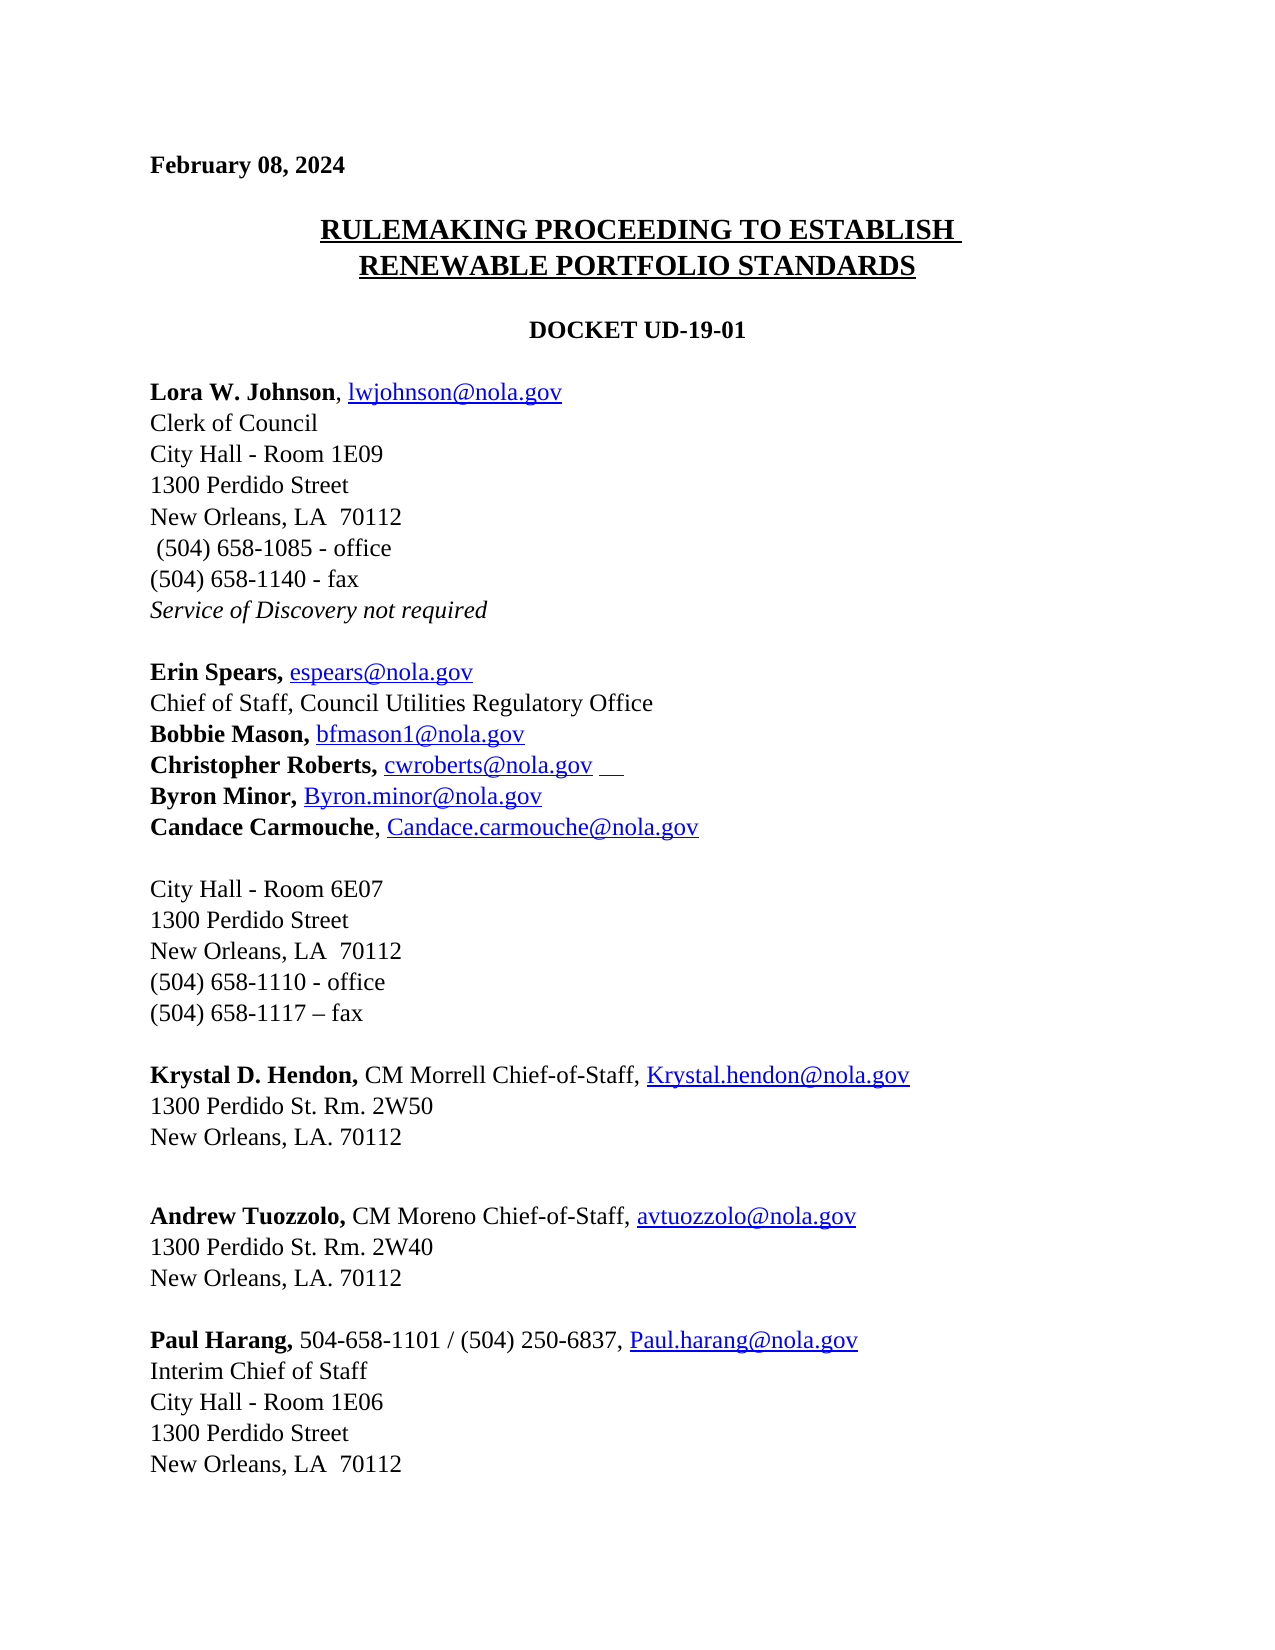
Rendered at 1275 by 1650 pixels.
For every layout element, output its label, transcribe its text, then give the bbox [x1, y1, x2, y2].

text 1300 Perdido St. Rm. 2W40 [150, 1232, 1125, 1261]
text Krystal D. Hendon, CM Morrell Chief-of-Staff, Krystal.hendon@nola.gov [150, 1060, 1125, 1089]
text (504) 658-1110 - office [150, 967, 1125, 996]
text Clerk of Council [150, 408, 1125, 437]
text Candace Carmouche, Candace.carmouche@nola.gov [150, 812, 1125, 841]
text 1300 Perdido Street [150, 1418, 1125, 1447]
text RULEMAKING PROCEEDING TO ESTABLISH [150, 212, 1125, 246]
text Lora W. Johnson, lwjohnson@nola.gov [150, 377, 1125, 406]
text New Orleans, LA. 70112 [150, 1263, 1125, 1292]
text New Orleans, LA 70112 [150, 936, 1125, 965]
text RENEWABLE PORTFOLIO STANDARDS [150, 248, 1125, 282]
text Christopher Roberts, cwroberts@nola.gov [150, 750, 1125, 779]
text (504) 658-1140 - fax [150, 564, 1125, 592]
text (504) 658-1117 – fax [150, 998, 1125, 1027]
text Interim Chief of Staff [150, 1356, 1125, 1385]
text City Hall - Room 6E07 [150, 874, 1125, 903]
text 1300 Perdido Street [150, 905, 1125, 934]
text Byron Minor, Byron.minor@nola.gov [150, 781, 1125, 810]
text Bobbie Mason, bfmason1@nola.gov [150, 719, 1125, 748]
text DOCKET UD-19-01 [150, 315, 1125, 344]
text 1300 Perdido Street [150, 471, 1125, 499]
text 1300 Perdido St. Rm. 2W50 [150, 1091, 1125, 1120]
text New Orleans, LA 70112 [150, 502, 1125, 530]
text New Orleans, LA. 70112 [150, 1122, 1125, 1151]
text New Orleans, LA 70112 [150, 1449, 1125, 1478]
text (504) 658-1085 - office [150, 533, 1125, 561]
text City Hall - Room 1E06 [150, 1387, 1125, 1416]
text Paul Harang, 504-658-1101 / (504) 250-6837, Paul.harang@nola.gov [150, 1325, 1125, 1354]
text Service of Discovery not required [150, 595, 1125, 623]
text City Hall - Room 1E09 [150, 439, 1125, 468]
text Erin Spears, espears@nola.gov [150, 657, 1125, 686]
text February 08, 2024 [150, 150, 1125, 179]
text Andrew Tuozzolo, CM Moreno Chief-of-Staff, avtuozzolo@nola.gov [150, 1201, 1125, 1230]
text Chief of Staff, Council Utilities Regulatory Office [150, 688, 1125, 717]
